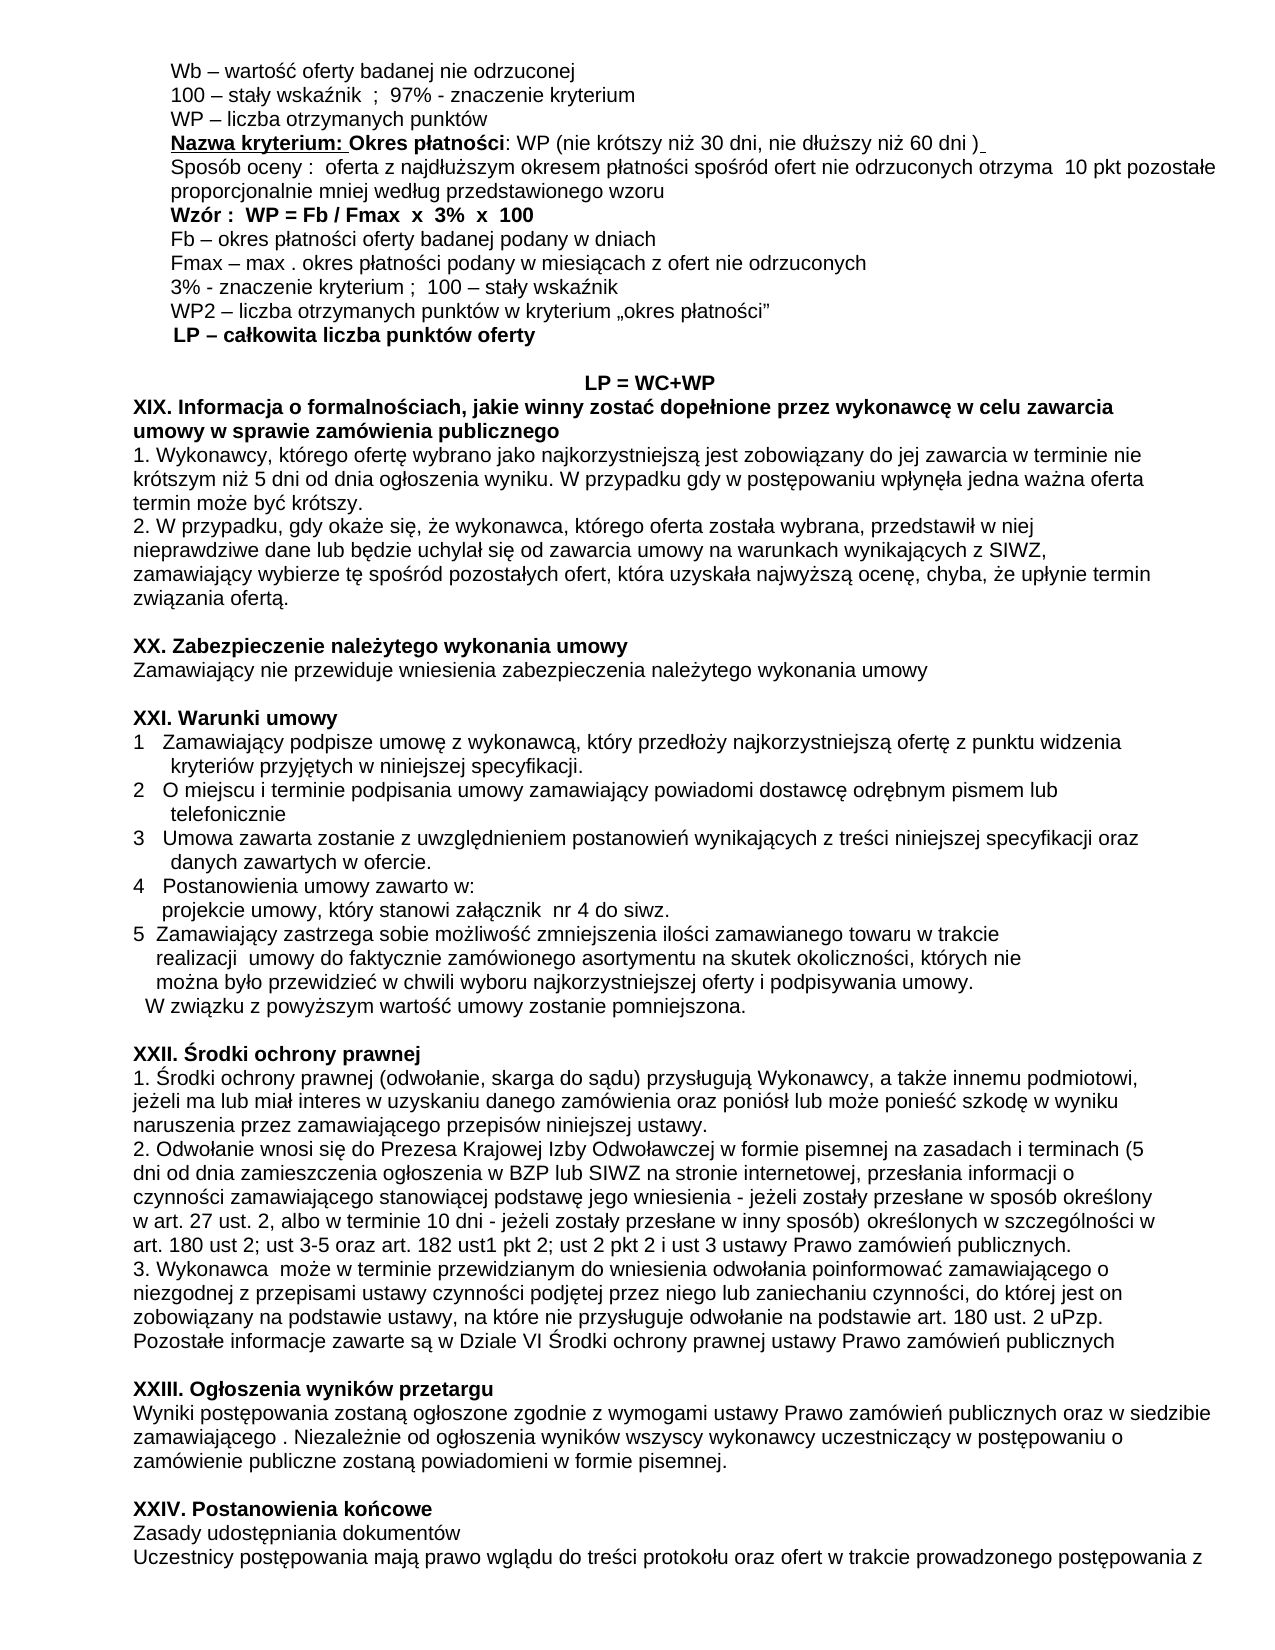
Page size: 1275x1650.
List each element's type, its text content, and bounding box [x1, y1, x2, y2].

text LP – całkowita liczba punktów oferty [133, 323, 1167, 347]
text 2. Odwołanie wnosi się do Prezesa Krajowej Izby Odwoławczej w formie pisemnej na zasadach i terminach (5 dni od dnia zamieszczenia ogłoszenia w BZP lub SIWZ na stronie internetowej, przesłania informacji o czynności zamawiającego stanowiącej podstawę jego wniesienia - jeżeli zostały przesłane w sposób określony w art. 27 ust. 2, albo w terminie 10 dni - jeżeli zostały przesłane w inny sposób) określonych w szczególności w art. 180 ust 2; ust 3-5 oraz art. 182 ust1 pkt 2; ust 2 pkt 2 i ust 3 ustawy Prawo zamówień publicznych. [133, 1137, 1167, 1257]
text Wyniki postępowania zostaną ogłoszone zgodnie z wymogami ustawy Prawo zamówień publicznych oraz w siedzibie zamawiającego . Niezależnie od ogłoszenia wyników wszyscy wykonawcy uczestniczący w postępowaniu o zamówienie publiczne zostaną powiadomieni w formie pisemnej. [133, 1401, 1222, 1473]
list 100 – stały wskaźnik ; 97% - znaczenie kryterium [170, 83, 1222, 107]
text 1 Zamawiający podpisze umowę z wykonawcą, który przedłoży najkorzystniejszą ofertę z punktu widzenia kryteriów przyjętych w niniejszej specyfikacji. [133, 730, 1167, 778]
text realizacji umowy do faktycznie zamówionego asortymentu na skutek okoliczności, których nie [133, 946, 1167, 969]
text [133, 1544, 1222, 1568]
list Fmax – max . okres płatności podany w miesiącach z ofert nie odrzuconych [170, 251, 1167, 275]
text 1. Wykonawcy, którego ofertę wybrano jako najkorzystniejszą jest zobowiązany do jej zawarcia w terminie nie krótszym niż 5 dni od dnia ogłoszenia wyniku. W przypadku gdy w postępowaniu wpłynęła jedna ważna oferta termin może być krótszy. [133, 442, 1167, 514]
text XXII. Środki ochrony prawnej [133, 1041, 1222, 1065]
text 3. Wykonawca może w terminie przewidzianym do wniesienia odwołania poinformować zamawiającego o niezgodnej z przepisami ustawy czynności podjętej przez niego lub zaniechaniu czynności, do której jest on zobowiązany na podstawie ustawy, na które nie przysługuje odwołanie na podstawie art. 180 ust. 2 uPzp. [133, 1257, 1167, 1329]
list WP2 – liczba otrzymanych punktów w kryterium „okres płatności” [170, 299, 1167, 323]
text 5 Zamawiający zastrzega sobie możliwość zmniejszenia ilości zamawianego towaru w trakcie [133, 922, 1167, 946]
text 2. W przypadku, gdy okaże się, że wykonawca, którego oferta została wybrana, przedstawił w niej nieprawdziwe dane lub będzie uchylał się od zawarcia umowy na warunkach wynikających z SIWZ, zamawiający wybierze tę spośród pozostałych ofert, która uzyskała najwyższą ocenę, chyba, że upłynie termin związania ofertą. [133, 514, 1167, 610]
text Zasady udostępniania dokumentów [133, 1521, 1222, 1544]
text XXIV. Postanowienia końcowe [133, 1497, 1222, 1521]
text XXI. Warunki umowy [133, 706, 1222, 730]
text projekcie umowy, który stanowi załącznik nr 4 do siwz. [133, 898, 1167, 922]
list 3% - znaczenie kryterium ; 100 – stały wskaźnik [170, 275, 1167, 299]
text XIX. Informacja o formalnościach, jakie winny zostać dopełnione przez wykonawcę w celu zawarcia umowy w sprawie zamówienia publicznego [133, 394, 1120, 442]
text 2 O miejscu i terminie podpisania umowy zamawiający powiadomi dostawcę odrębnym pismem lub telefonicznie [133, 778, 1167, 826]
text Zamawiający nie przewiduje wniesienia zabezpieczenia należytego wykonania umowy [133, 658, 1167, 682]
list Fb – okres płatności oferty badanej podany w dniach [170, 227, 1167, 251]
text 1. Środki ochrony prawnej (odwołanie, skarga do sądu) przysługują Wykonawcy, a także innemu podmiotowi, jeżeli ma lub miał interes w uzyskaniu danego zamówienia oraz poniósł lub może ponieść szkodę w wyniku naruszenia przez zamawiającego przepisów niniejszej ustawy. [133, 1065, 1167, 1137]
text XXIII. Ogłoszenia wyników przetargu [133, 1377, 1222, 1401]
text XX. Zabezpieczenie należytego wykonania umowy [133, 634, 1167, 658]
text 4 Postanowienia umowy zawarto w: [133, 874, 1167, 898]
text LP = WC+WP [133, 371, 1167, 394]
text można było przewidzieć w chwili wyboru najkorzystniejszej oferty i podpisywania umowy. [133, 969, 1167, 993]
list Wb – wartość oferty badanej nie odrzuconej [170, 59, 1222, 83]
text W związku z powyższym wartość umowy zostanie pomniejszona. [145, 993, 1222, 1017]
text Nazwa kryterium: Okres płatności: WP (nie krótszy niż 30 dni, nie dłuższy niż 60 dni ) [170, 131, 1167, 155]
subtitle Wzór : WP = Fb / Fmax x 3% x 100 [170, 203, 1222, 227]
list Sposób oceny : oferta z najdłuższym okresem płatności spośród ofert nie odrzuconych otrzyma 10 pkt pozostałe proporcjonalnie mniej według przedstawionego wzoru [665, 155, 1222, 203]
list WP – liczba otrzymanych punktów [170, 107, 1222, 131]
text 3 Umowa zawarta zostanie z uwzględnieniem postanowień wynikających z treści niniejszej specyfikacji oraz danych zawartych w ofercie. [133, 826, 1167, 874]
text Pozostałe informacje zawarte są w Dziale VI Środki ochrony prawnej ustawy Prawo zamówień publicznych [133, 1329, 1167, 1353]
